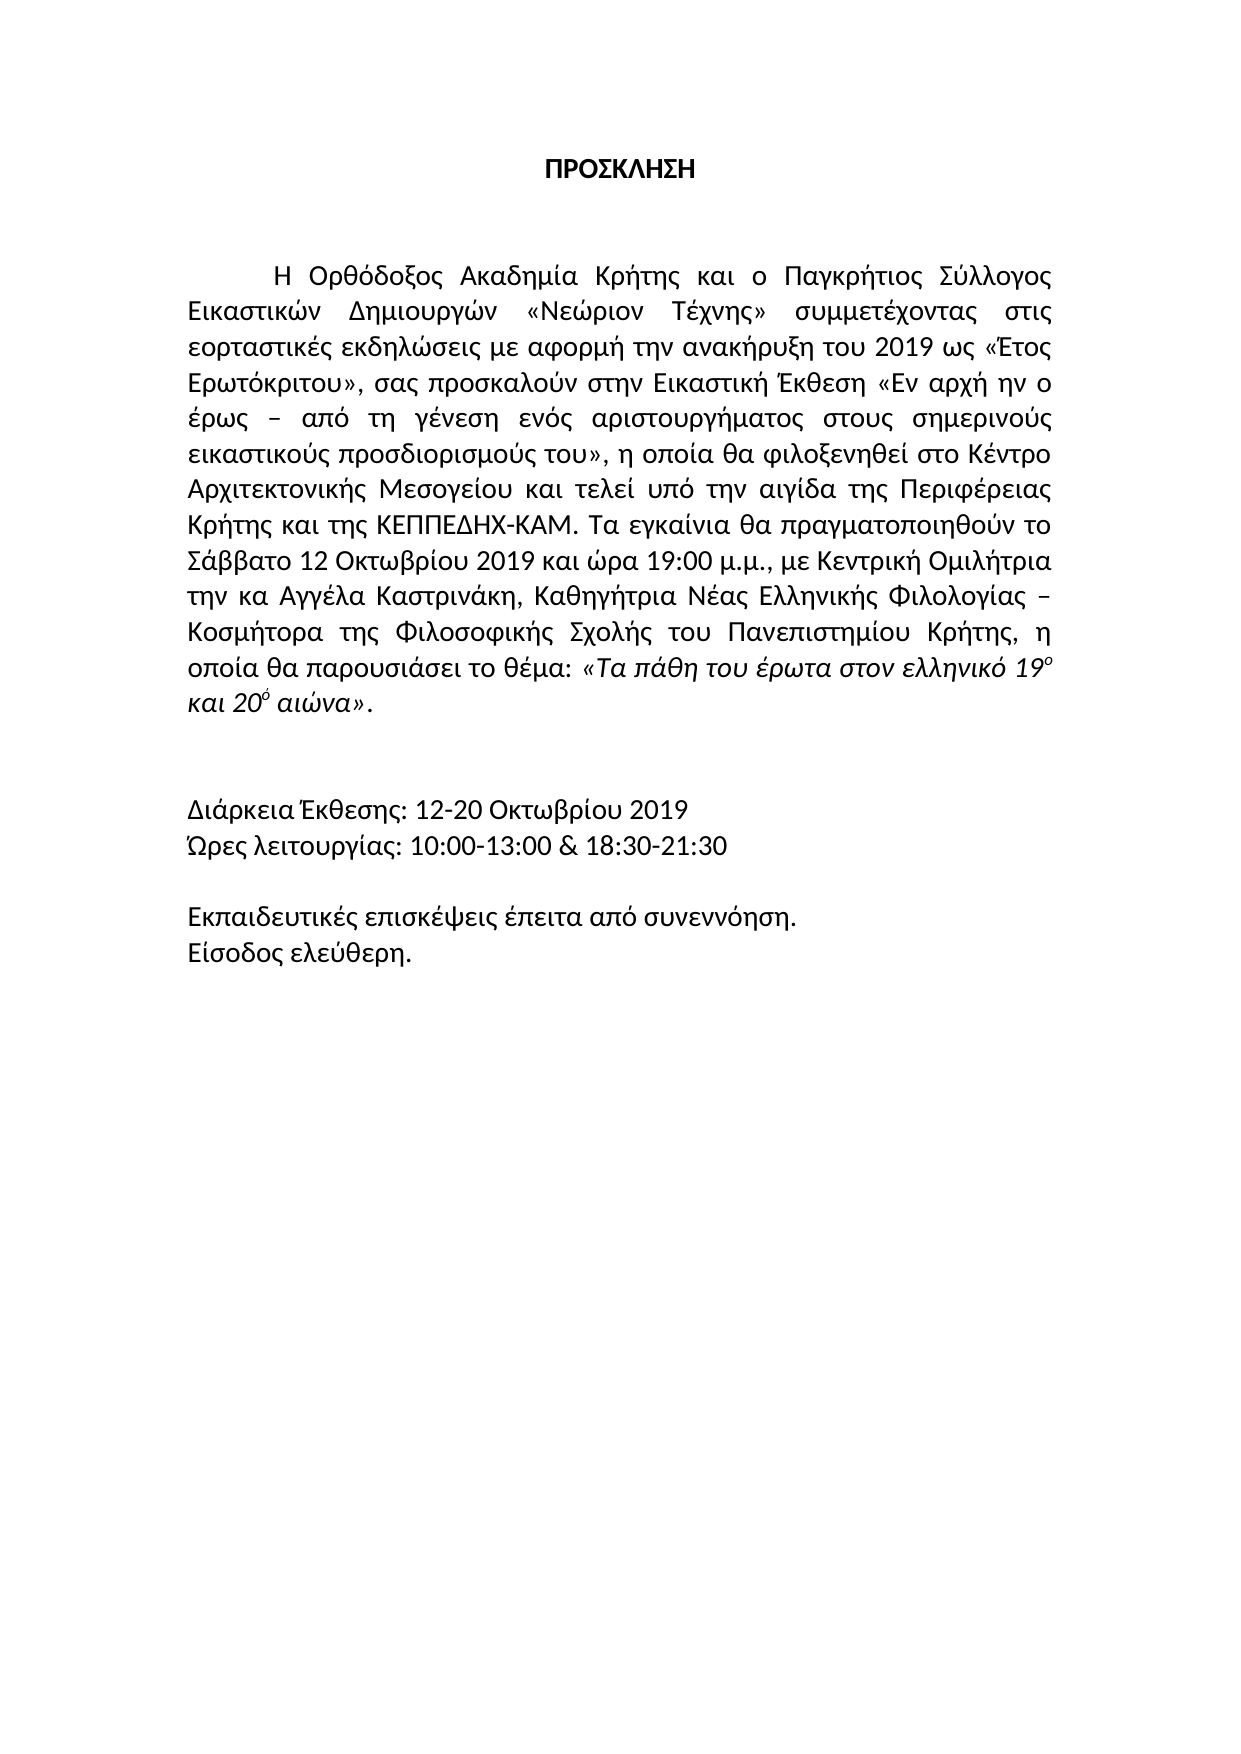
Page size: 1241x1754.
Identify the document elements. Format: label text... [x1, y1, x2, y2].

text Είσοδος ελεύθερη. [187, 934, 1053, 969]
text ΠΡΟΣΚΛΗΣΗ [187, 150, 1053, 186]
text Διάρκεια Έκθεσης: 12-20 Οκτωβρίου 2019 [187, 791, 1053, 827]
text Εκπαιδευτικές επισκέψεις έπειτα από συνεννόηση. [187, 898, 1053, 934]
text Η Ορθόδοξος Ακαδημία Κρήτης και ο Παγκρήτιος Σύλλογος Εικαστικών Δημιουργών «Νεώριον Τέχνης» συμμετέχοντας στις εορταστικές εκδηλώσεις με αφορμή την ανακήρυξη του 2019 ως «Έτος Ερωτόκριτου», σας προσκαλούν στην Εικαστική Έκθεση «Εν αρχή ην ο έρως – από τη γένεση ενός αριστουργήματος στους σημερινούς εικαστικούς προσδιορισμούς του», η οποία θα φιλοξενηθεί στο Κέντρο Αρχιτεκτονικής Μεσογείου και τελεί υπό την αιγίδα της Περιφέρειας Κρήτης και της ΚΕΠΠΕΔΗΧ-ΚΑΜ. Τα εγκαίνια θα πραγματοποιηθούν το Σάββατο 12 Οκτωβρίου 2019 και ώρα 19:00 μ.μ., με Κεντρική Ομιλήτρια την κα Αγγέλα Καστρινάκη, Καθηγήτρια Νέας Ελληνικής Φιλολογίας – Κοσμήτορα της Φιλοσοφικής Σχολής του Πανεπιστημίου Κρήτης, η οποία θα παρουσιάσει το θέμα: «Τα πάθη του έρωτα στον ελληνικό 19ο και 20ό αιώνα». [187, 257, 1053, 720]
text Ώρες λειτουργίας: 10:00-13:00 & 18:30-21:30 [187, 827, 1053, 862]
